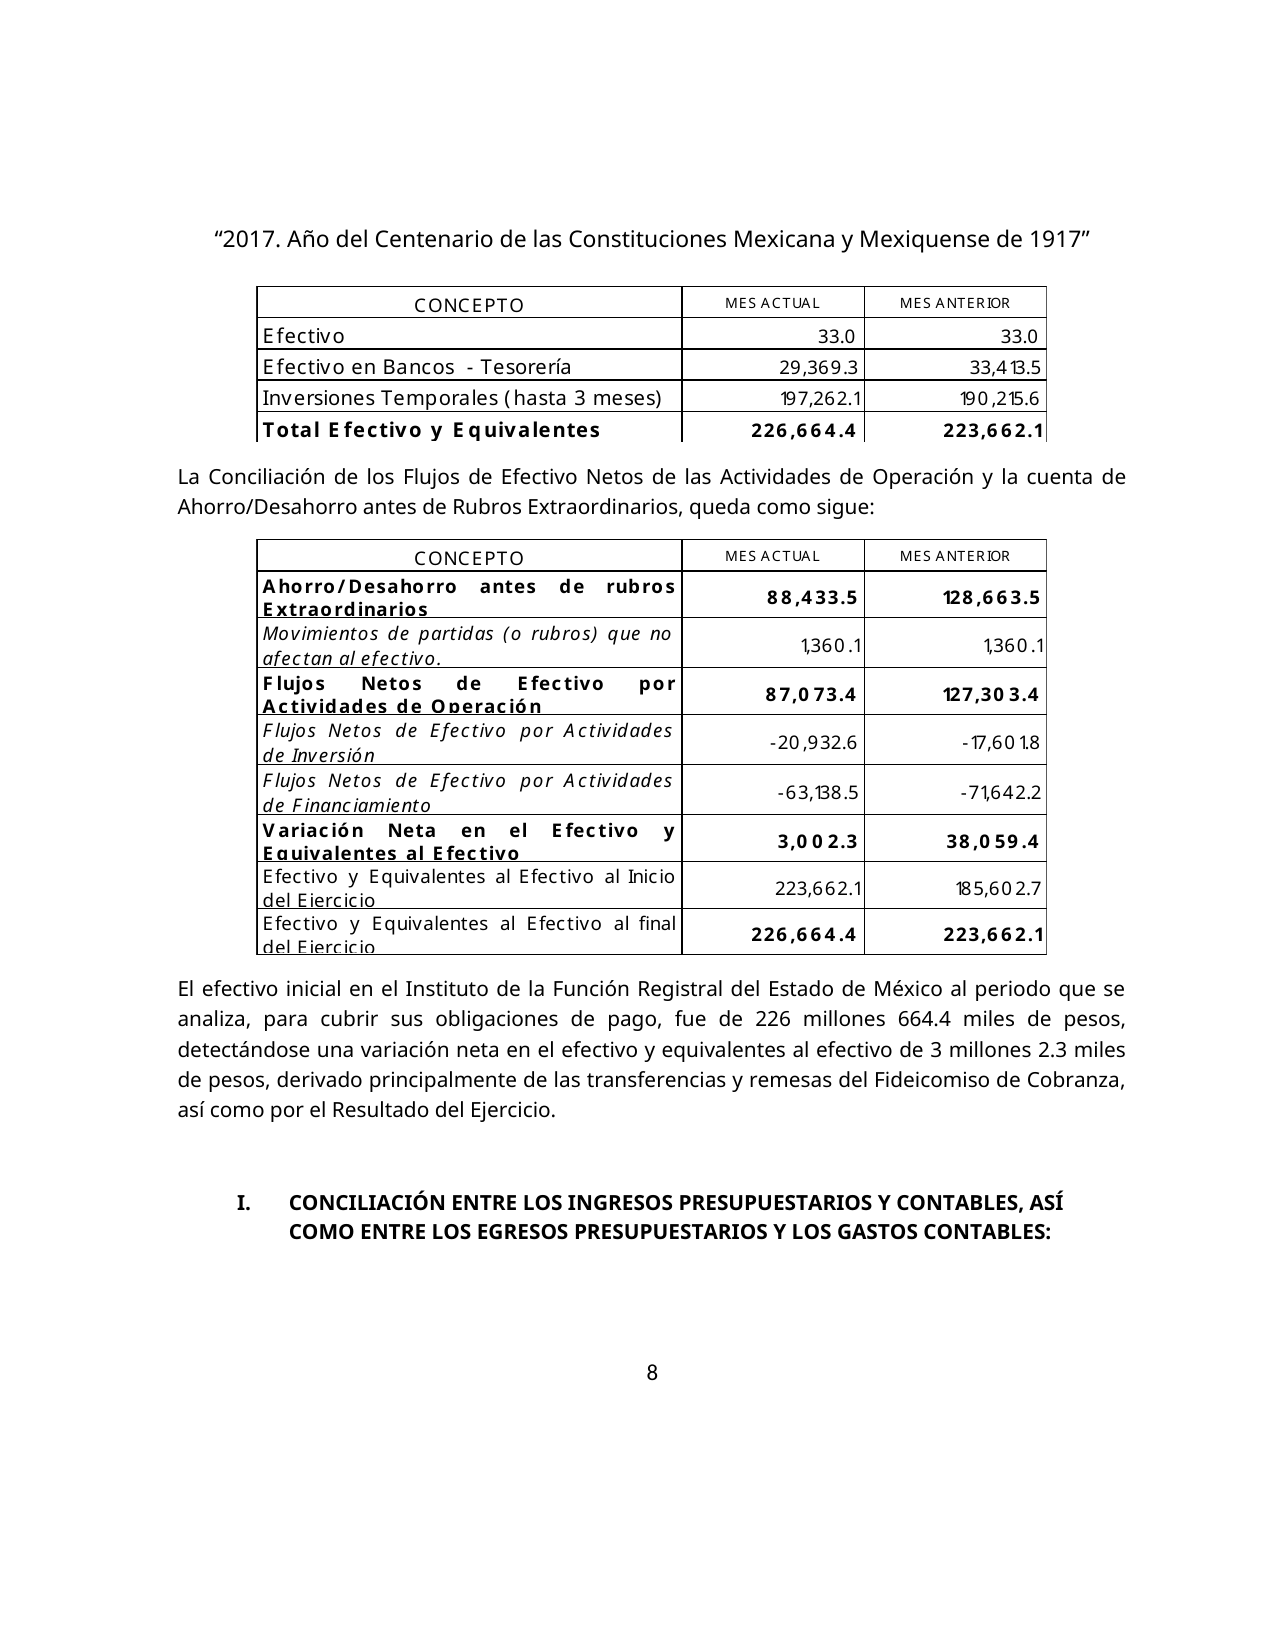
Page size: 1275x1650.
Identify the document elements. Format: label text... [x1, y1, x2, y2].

list CONCILIACIÓN ENTRE LOS INGRESOS PRESUPUESTARIOS Y CONTABLES, ASÍ COMO ENTRE LOS EGRESOS PRESUPUESTARIOS Y LOS GASTOS CONTABLES: [251, 1188, 1127, 1245]
text El efectivo inicial en el Instituto de la Función Registral del Estado de México al periodo que se analiza, para cubrir sus obligaciones de pago, fue de 226 millones 664.4 miles de pesos, detectándose una variación neta en el efectivo y equivalentes al efectivo de 3 millones 2.3 miles de pesos, derivado principalmente de las transferencias y remesas del Fideicomiso de Cobranza, así como por el Resultado del Ejercicio. [177, 974, 1127, 1123]
text La Conciliación de los Flujos de Efectivo Netos de las Actividades de Operación y la cuenta de Ahorro/Desahorro antes de Rubros Extraordinarios, queda como sigue: [177, 462, 1127, 520]
